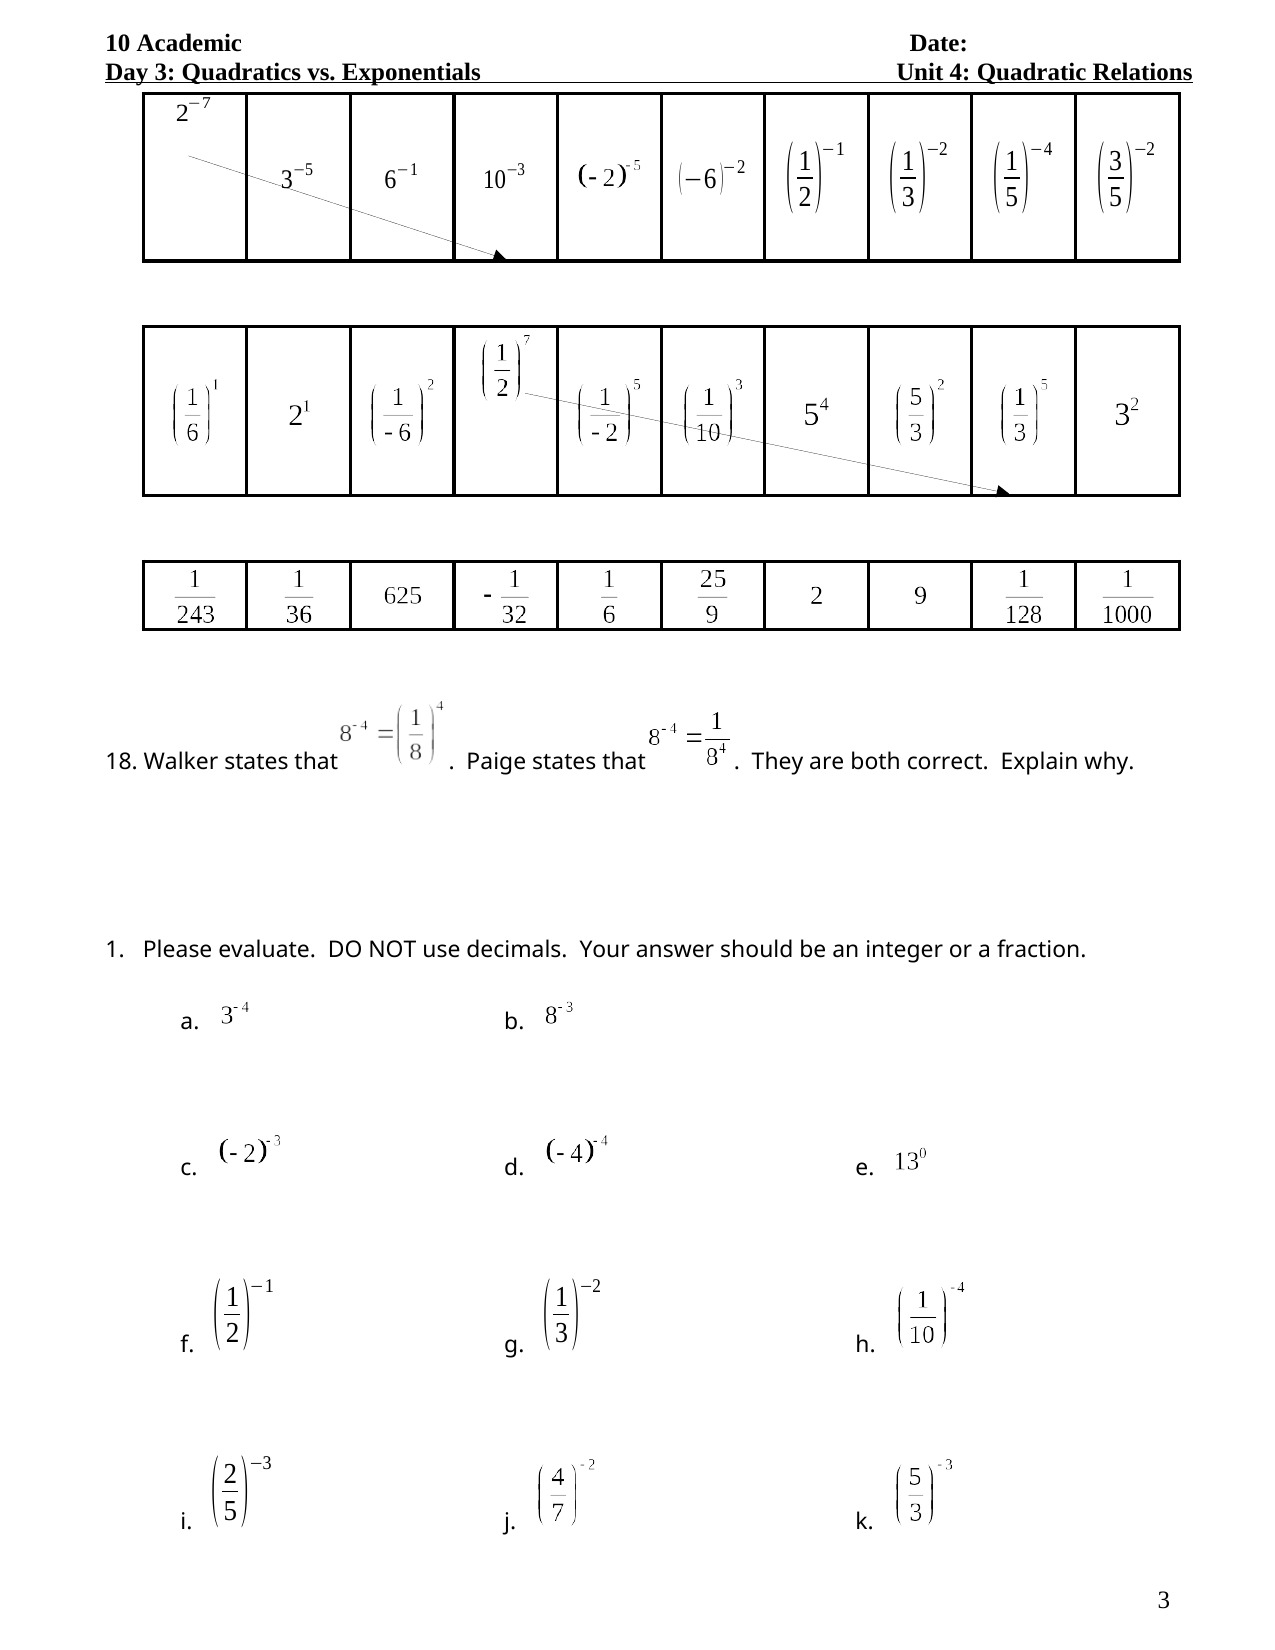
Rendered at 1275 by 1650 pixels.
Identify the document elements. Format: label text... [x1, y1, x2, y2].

table_header [352, 563, 452, 628]
table_header [870, 563, 970, 628]
table_header [456, 95, 556, 259]
table_header [973, 563, 1074, 628]
text i. j. k. [180, 1453, 1170, 1536]
table_header [870, 466, 970, 494]
table_header [870, 328, 970, 485]
table_header [663, 95, 763, 259]
list b. [180, 995, 1170, 1036]
table_header [766, 444, 867, 494]
table_header [1077, 95, 1178, 259]
table_header [1077, 328, 1178, 494]
table_header [973, 95, 1074, 259]
table_header [870, 95, 970, 259]
table_header [352, 95, 452, 241]
table_header [456, 563, 556, 628]
table_header [248, 563, 349, 628]
table_header [145, 563, 245, 628]
table_header [248, 95, 349, 207]
table_header [973, 328, 1074, 494]
table_header [559, 401, 660, 494]
table_header [559, 95, 660, 259]
table_header [1077, 563, 1178, 628]
table_header [766, 328, 867, 463]
table_header [766, 563, 867, 628]
table_header [352, 210, 452, 259]
table_header [145, 328, 245, 494]
table_header [456, 328, 556, 494]
table_header [663, 423, 763, 494]
table_header [248, 176, 349, 259]
list Please evaluate. DO NOT use decimals. Your answer should be an integer or a fraction. [105, 933, 1170, 964]
text c. d. e. [180, 1130, 1170, 1182]
table_header [352, 328, 452, 494]
table_header [663, 328, 763, 442]
text f. g. h. [180, 1276, 1170, 1359]
text 18. Walker states that. Paige states that. They are both correct. Explain why. [105, 693, 1170, 777]
table_header [559, 328, 660, 420]
table_header [559, 563, 660, 628]
table_header [766, 95, 867, 259]
table_header [145, 95, 245, 259]
table_header [248, 328, 349, 494]
table_header [663, 563, 763, 628]
